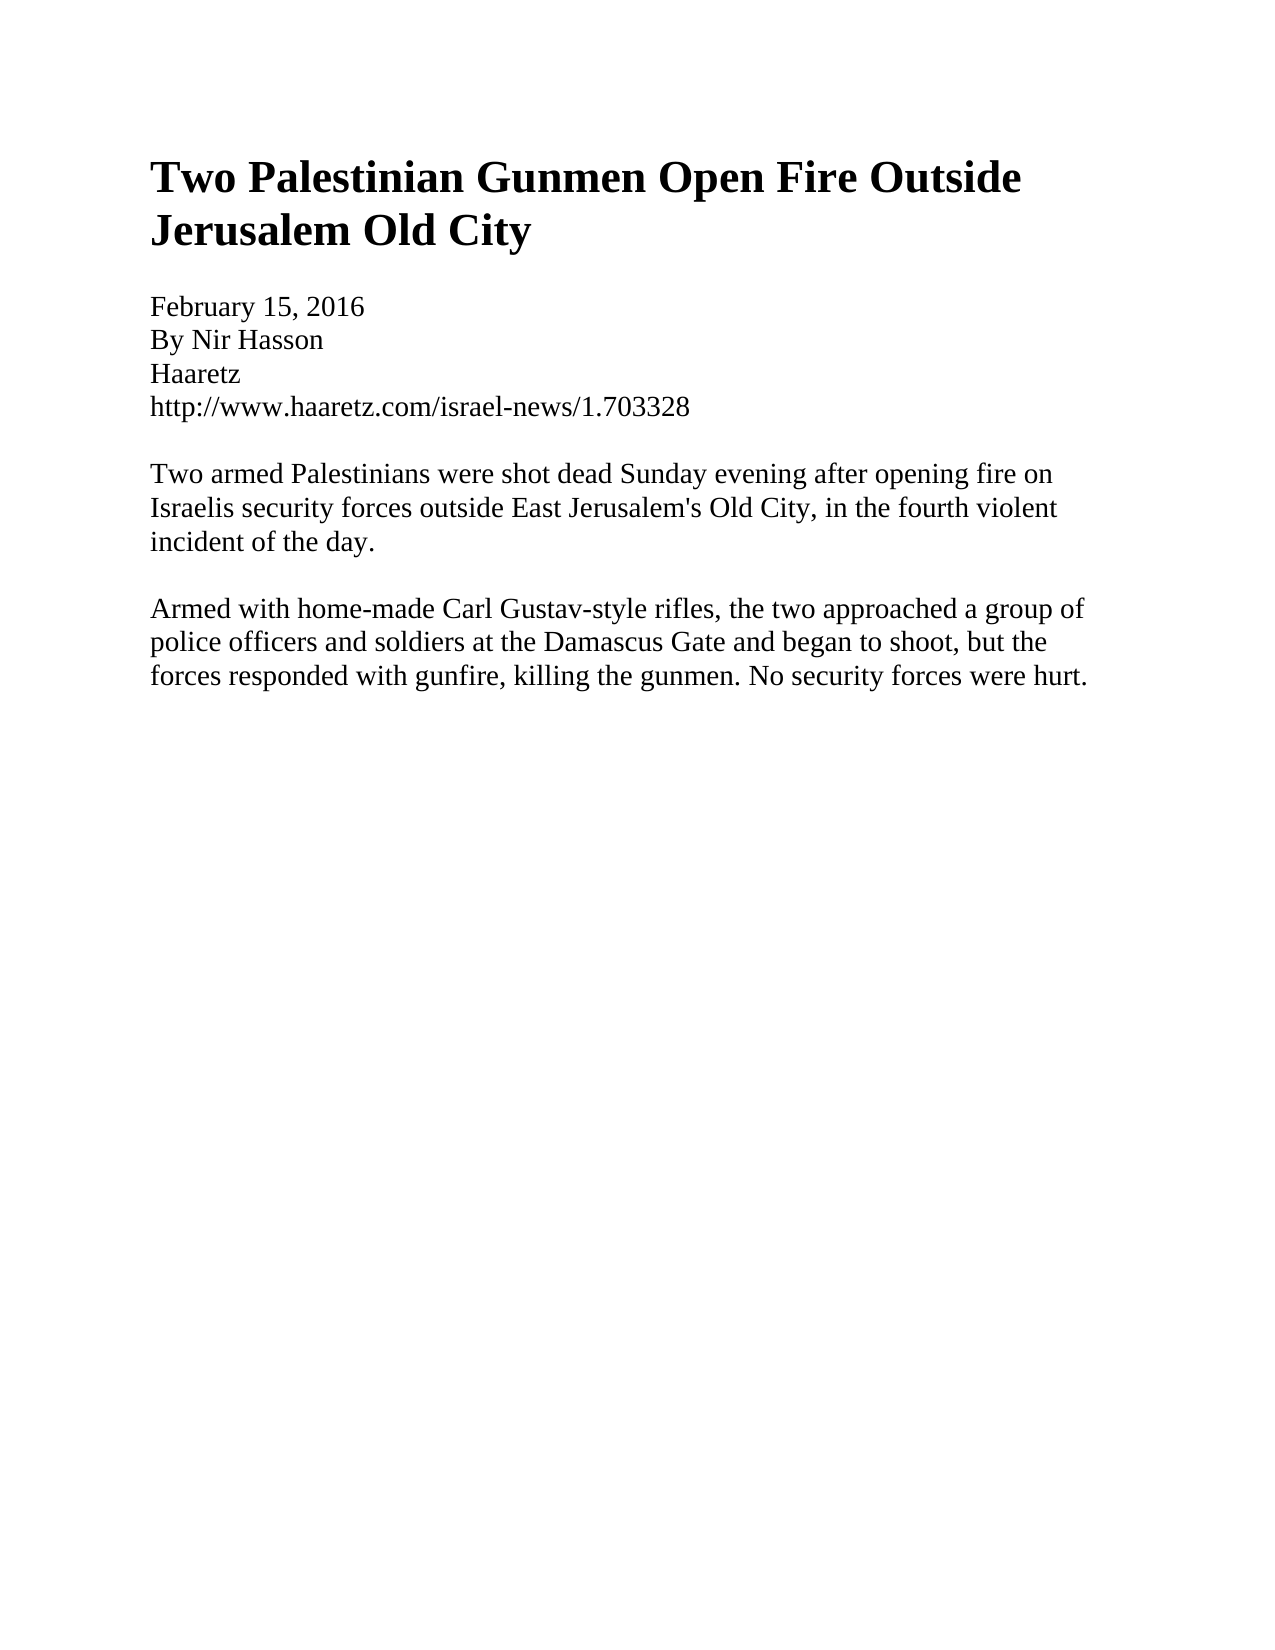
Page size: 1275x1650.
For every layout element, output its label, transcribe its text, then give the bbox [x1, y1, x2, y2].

text Two Palestinian Gunmen Open Fire Outside Jerusalem Old City [150, 150, 1125, 255]
text February 15, 2016 [150, 289, 1125, 322]
text Armed with home-made Carl Gustav-style rifles, the two approached a group of police officers and soldiers at the Damascus Gate and began to shoot, but the forces responded with gunfire, killing the gunmen. No security forces were hurt. [150, 591, 1125, 691]
text http://www.haaretz.com/israel-news/1.703328 [150, 389, 1125, 423]
text Two armed Palestinians were shot dead Sunday evening after opening fire on Israelis security forces outside East Jerusalem's Old City, in the fourth violent incident of the day. [150, 457, 1125, 557]
text Haaretz [150, 356, 1125, 389]
text By Nir Hasson [150, 322, 1125, 356]
